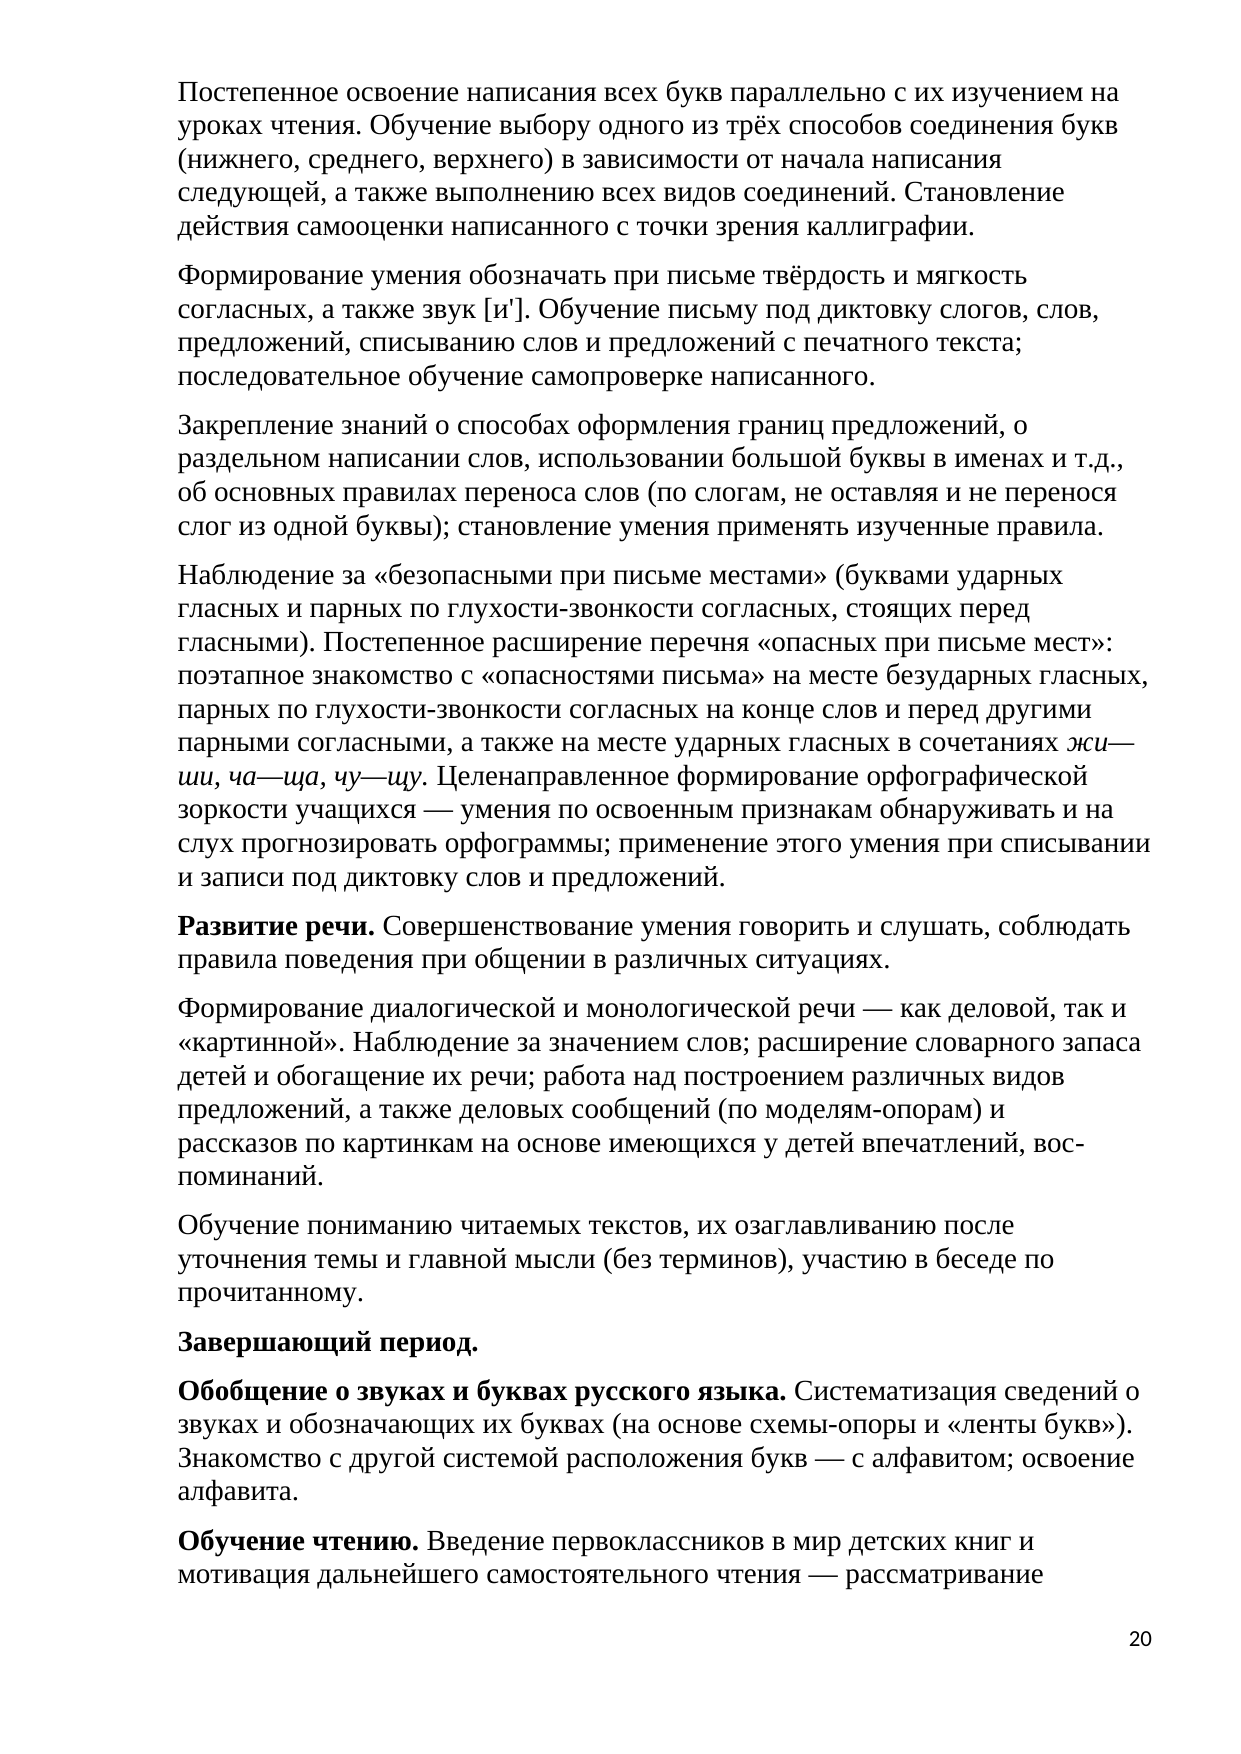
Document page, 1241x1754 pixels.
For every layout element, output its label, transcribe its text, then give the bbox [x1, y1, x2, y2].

text Обобщение о звуках и буквах русского языка. Систематизация сведений о звуках и обозначающих их буквах (на основе схемы-опоры и «ленты букв»). Знакомство с другой системой расположения букв — с алфавитом; освоение алфавита. [177, 1373, 1152, 1507]
text Формирование диалогической и монологической речи — как деловой, так и «картинной». Наблюдение за значением слов; расширение словарного запаса детей и обогащение их речи; работа над построением различных видов предложений, а также деловых сообщений (по моделям-опорам) и рассказов по картинкам на основе имеющихся у детей впечатлений, воспоминаний. [177, 991, 1152, 1192]
text Наблюдение за «безопасными при письме местами» (буквами ударных гласных и парных по глухости-звонкости согласных, стоящих перед гласными). Постепенное расширение перечня «опасных при письме мест»: поэтапное знакомство с «опасностями письма» на месте безударных гласных, парных по глухости-звонкости согласных на конце слов и перед другими парными согласными, а также на месте ударных гласных в сочетаниях жи—ши, ча—ща, чу—щу. Целенаправленное формирование орфографической зоркости учащихся — умения по освоенным признакам обнаруживать и на слух прогнозировать орфограммы; применение этого умения при списывании и записи под диктовку слов и предложений. [177, 557, 1152, 892]
text Закрепление знаний о способах оформления границ предложений, о раздельном написании слов, использовании большой буквы в именах и т.д., об основных правилах переноса слов (по слогам, не оставляя и не перенося слог из одной буквы); становление умения применять изученные правила. [177, 407, 1152, 541]
text Формирование умения обозначать при письме твёрдость и мягкость согласных, а также звук [и']. Обучение письму под диктовку слогов, слов, предложений, списыванию слов и предложений с печатного текста; последовательное обучение самопроверке написанного. [177, 257, 1152, 391]
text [177, 1523, 1152, 1590]
text Обучение пониманию читаемых текстов, их озаглавливанию после уточнения темы и главной мысли (без терминов), участию в беседе по прочитанному. [177, 1207, 1152, 1308]
text Развитие речи. Совершенствование умения говорить и слушать, соблюдать правила поведения при общении в различных ситуациях. [177, 908, 1152, 975]
text Постепенное освоение написания всех букв параллельно с их изучением на уроках чтения. Обучение выбору одного из трёх способов соединения букв (нижнего, среднего, верхнего) в зависимости от начала написания следующей, а также выполнению всех видов соединений. Становление действия самооценки написанного с точки зрения каллиграфии. [177, 74, 1152, 242]
text Завершающий период. [177, 1324, 1152, 1357]
